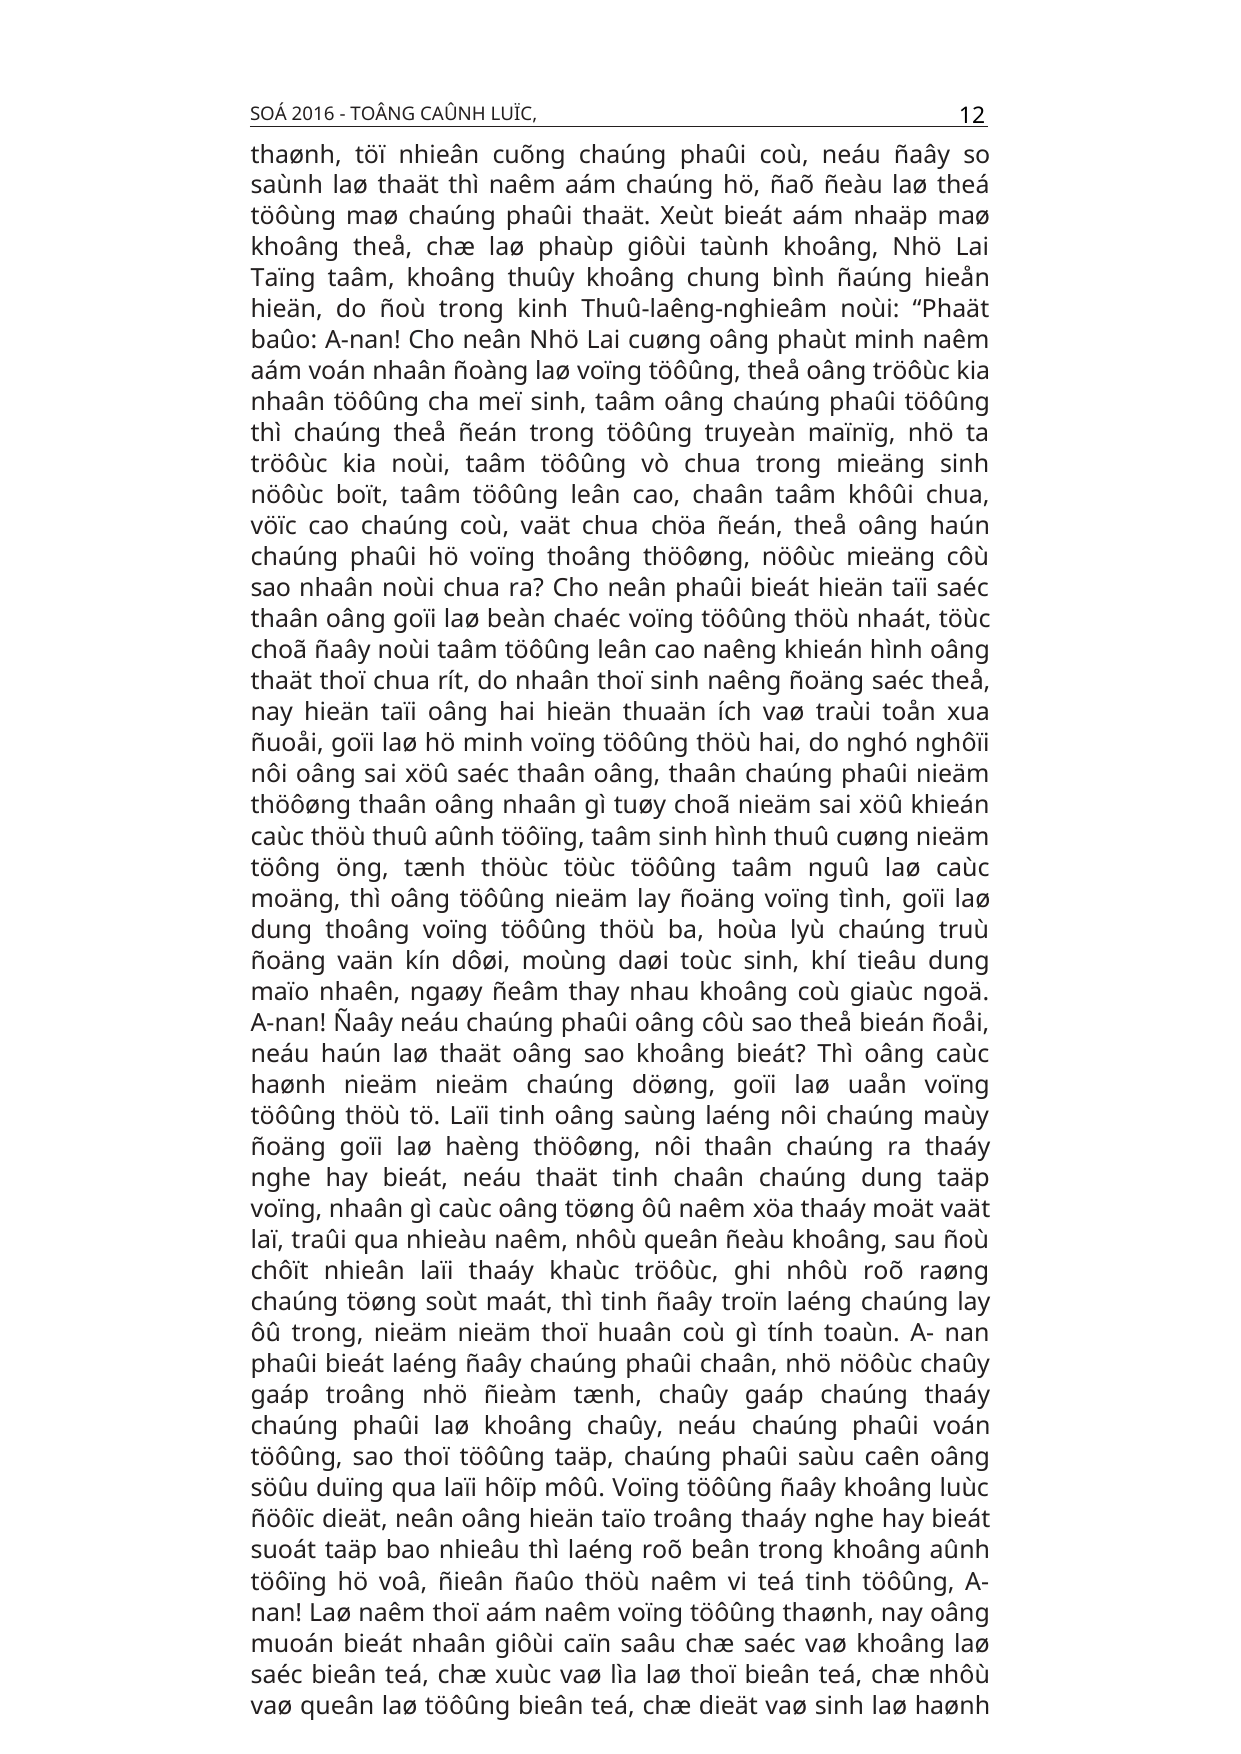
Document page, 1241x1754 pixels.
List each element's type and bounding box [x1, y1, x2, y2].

text [250, 138, 990, 1721]
